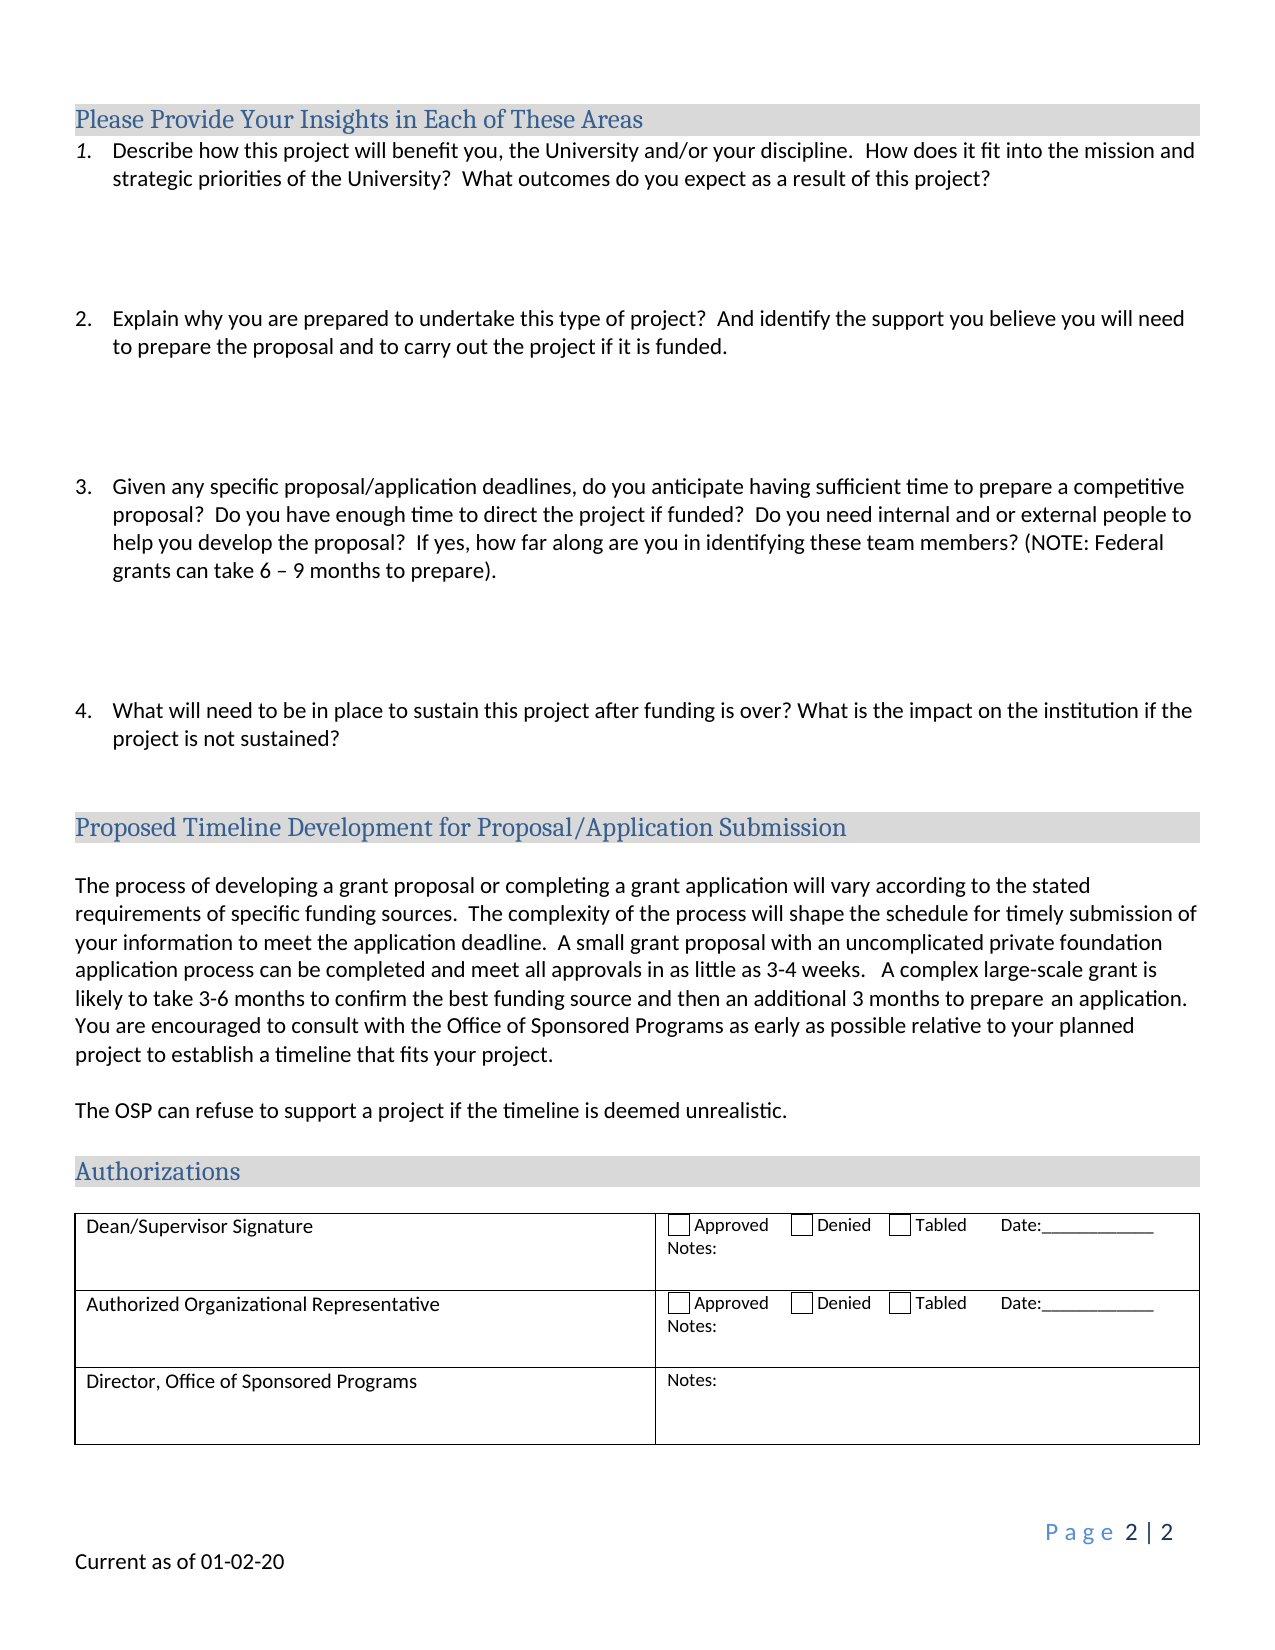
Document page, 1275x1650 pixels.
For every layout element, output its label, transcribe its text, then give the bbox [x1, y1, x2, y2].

list Explain why you are prepared to undertake this type of project? And identify the support you believe you will need to prepare the proposal and to carry out the project if it is funded. [75, 304, 1200, 360]
table_header Dean/Supervisor Signature [76, 1214, 655, 1290]
table_cell Authorized Organizational Representative [76, 1291, 655, 1367]
table_header Approved Denied Tabled Date:____________ Notes: [656, 1214, 1199, 1290]
list What will need to be in place to sustain this project after funding is over? What is the impact on the institution if the project is not sustained? [75, 696, 1200, 752]
table_cell Director, Office of Sponsored Programs [76, 1368, 655, 1444]
subtitle Proposed Timeline Development for Proposal/Application Submission [75, 812, 1200, 843]
text The OSP can refuse to support a project if the timeline is deemed unrealistic. [75, 1096, 1200, 1124]
table_cell Notes: [656, 1368, 1199, 1444]
table_cell Approved Denied Tabled Date:____________ Notes: [656, 1291, 1199, 1367]
text You are encouraged to consult with the Office of Sponsored Programs as early as possible relative to your planned project to establish a timeline that fits your project. [75, 1012, 1200, 1068]
list Given any specific proposal/application deadlines, do you anticipate having sufficient time to prepare a competitive proposal? Do you have enough time to direct the project if funded? Do you need internal and or external people to help you develop the proposal? If yes, how far along are you in identifying these team members? (NOTE: Federal grants can take 6 – 9 months to prepare). [75, 472, 1200, 584]
subtitle Authorizations [75, 1156, 1200, 1187]
list Describe how this project will benefit you, the University and/or your discipline. How does it fit into the mission and strategic priorities of the University? What outcomes do you expect as a result of this project? [75, 136, 1200, 192]
text The process of developing a grant proposal or completing a grant application will vary according to the stated requirements of specific funding sources. The complexity of the process will shape the schedule for timely submission of your information to meet the application deadline. A small grant proposal with an uncomplicated private foundation application process can be completed and meet all approvals in as little as 3-4 weeks. A complex large-scale grant is likely to take 3-6 months to confirm the best funding source and then an additional 3 months to prepare an application. [75, 872, 1200, 1012]
subtitle Please Provide Your Insights in Each of These Areas [75, 104, 1200, 136]
